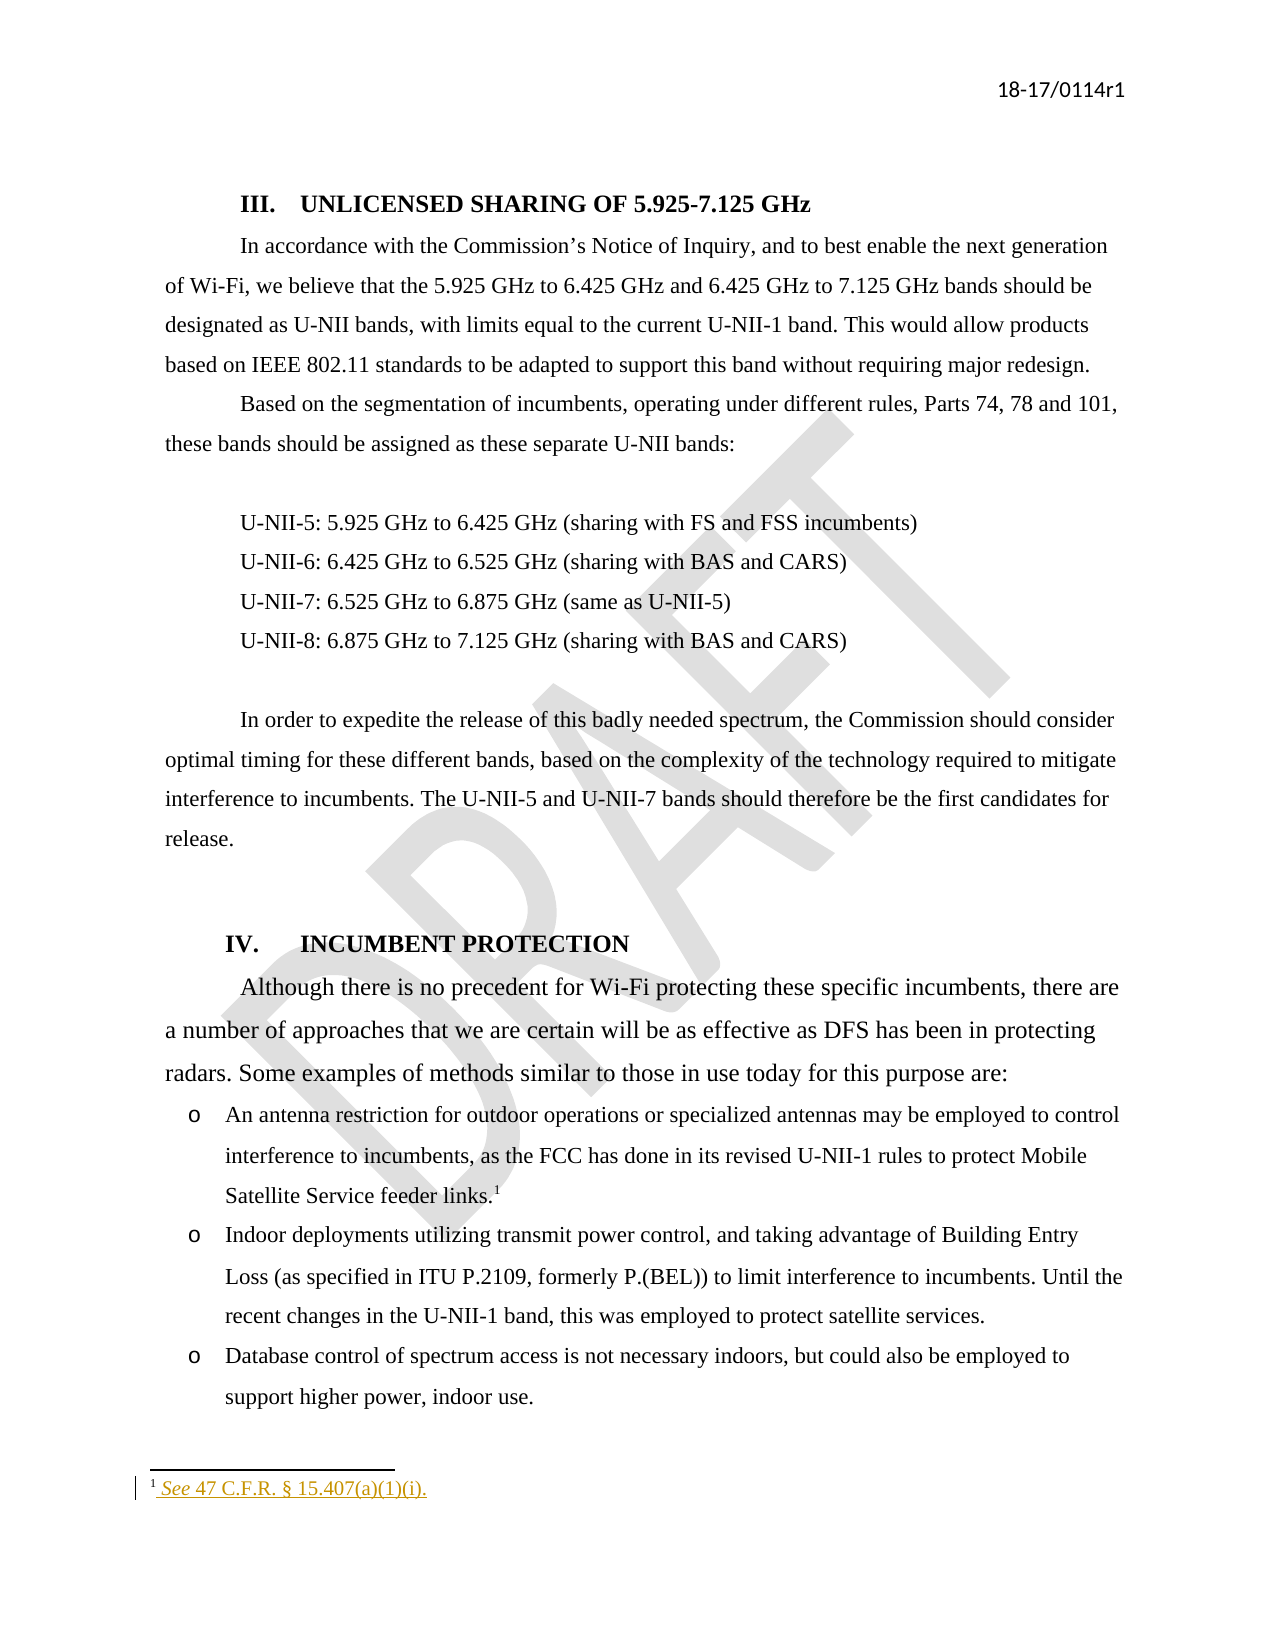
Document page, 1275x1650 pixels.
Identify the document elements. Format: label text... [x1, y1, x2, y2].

list An antenna restriction for outdoor operations or specialized antennas may be employed to control interference to incumbents, as the FCC has done in its revised U-NII-1 rules to protect Mobile Satellite Service feeder links. [187, 1101, 1125, 1208]
text Based on the segmentation of incumbents, operating under different rules, Parts 74, 78 and 101, these bands should be assigned as these separate U-NII bands: [165, 391, 1125, 456]
text Although there is no precedent for Wi-Fi protecting these specific incumbents, there are a number of approaches that we are certain will be as effective as DFS has been in protecting radars. Some examples of methods similar to those in use today for this purpose are: [165, 972, 1125, 1087]
list Database control of spectrum access is not necessary indoors, but could also be employed to support higher power, indoor use. [187, 1342, 1125, 1409]
text U-NII-5: 5.925 GHz to 6.425 GHz (sharing with FS and FSS incumbents) [165, 509, 1125, 535]
text U-NII-6: 6.425 GHz to 6.525 GHz (sharing with BAS and CARS) [165, 548, 1125, 575]
text In accordance with the Commission’s Notice of Inquiry, and to best enable the next generation of Wi-Fi, we believe that the 5.925 GHz to 6.425 GHz and 6.425 GHz to 7.125 GHz bands should be designated as U-NII bands, with limits equal to the current U-NII-1 band. This would allow products based on IEEE 802.11 standards to be adapted to support this band without requiring major redesign. [165, 233, 1125, 377]
text In order to expedite the release of this badly needed spectrum, the Commission should consider optimal timing for these different bands, based on the complexity of the technology required to mitigate interference to incumbents. The U-NII-5 and U-NII-7 bands should therefore be the first candidates for release. [165, 706, 1125, 851]
text U-NII-7: 6.525 GHz to 6.875 GHz (same as U-NII-5) [165, 588, 1125, 614]
text U-NII-8: 6.875 GHz to 7.125 GHz (sharing with BAS and CARS) [165, 627, 1125, 654]
list Indoor deployments utilizing transmit power control, and taking advantage of Building Entry Loss (as specified in ITU P.2109, formerly P.(BEL)) to limit interference to incumbents. Until the recent changes in the U-NII-1 band, this was employed to protect satellite services. [187, 1222, 1125, 1329]
subtitle UNLICENSED SHARING OF 5.925-7.125 GHz [165, 189, 1125, 218]
subtitle INCUMBENT PROTECTION [225, 929, 1125, 957]
